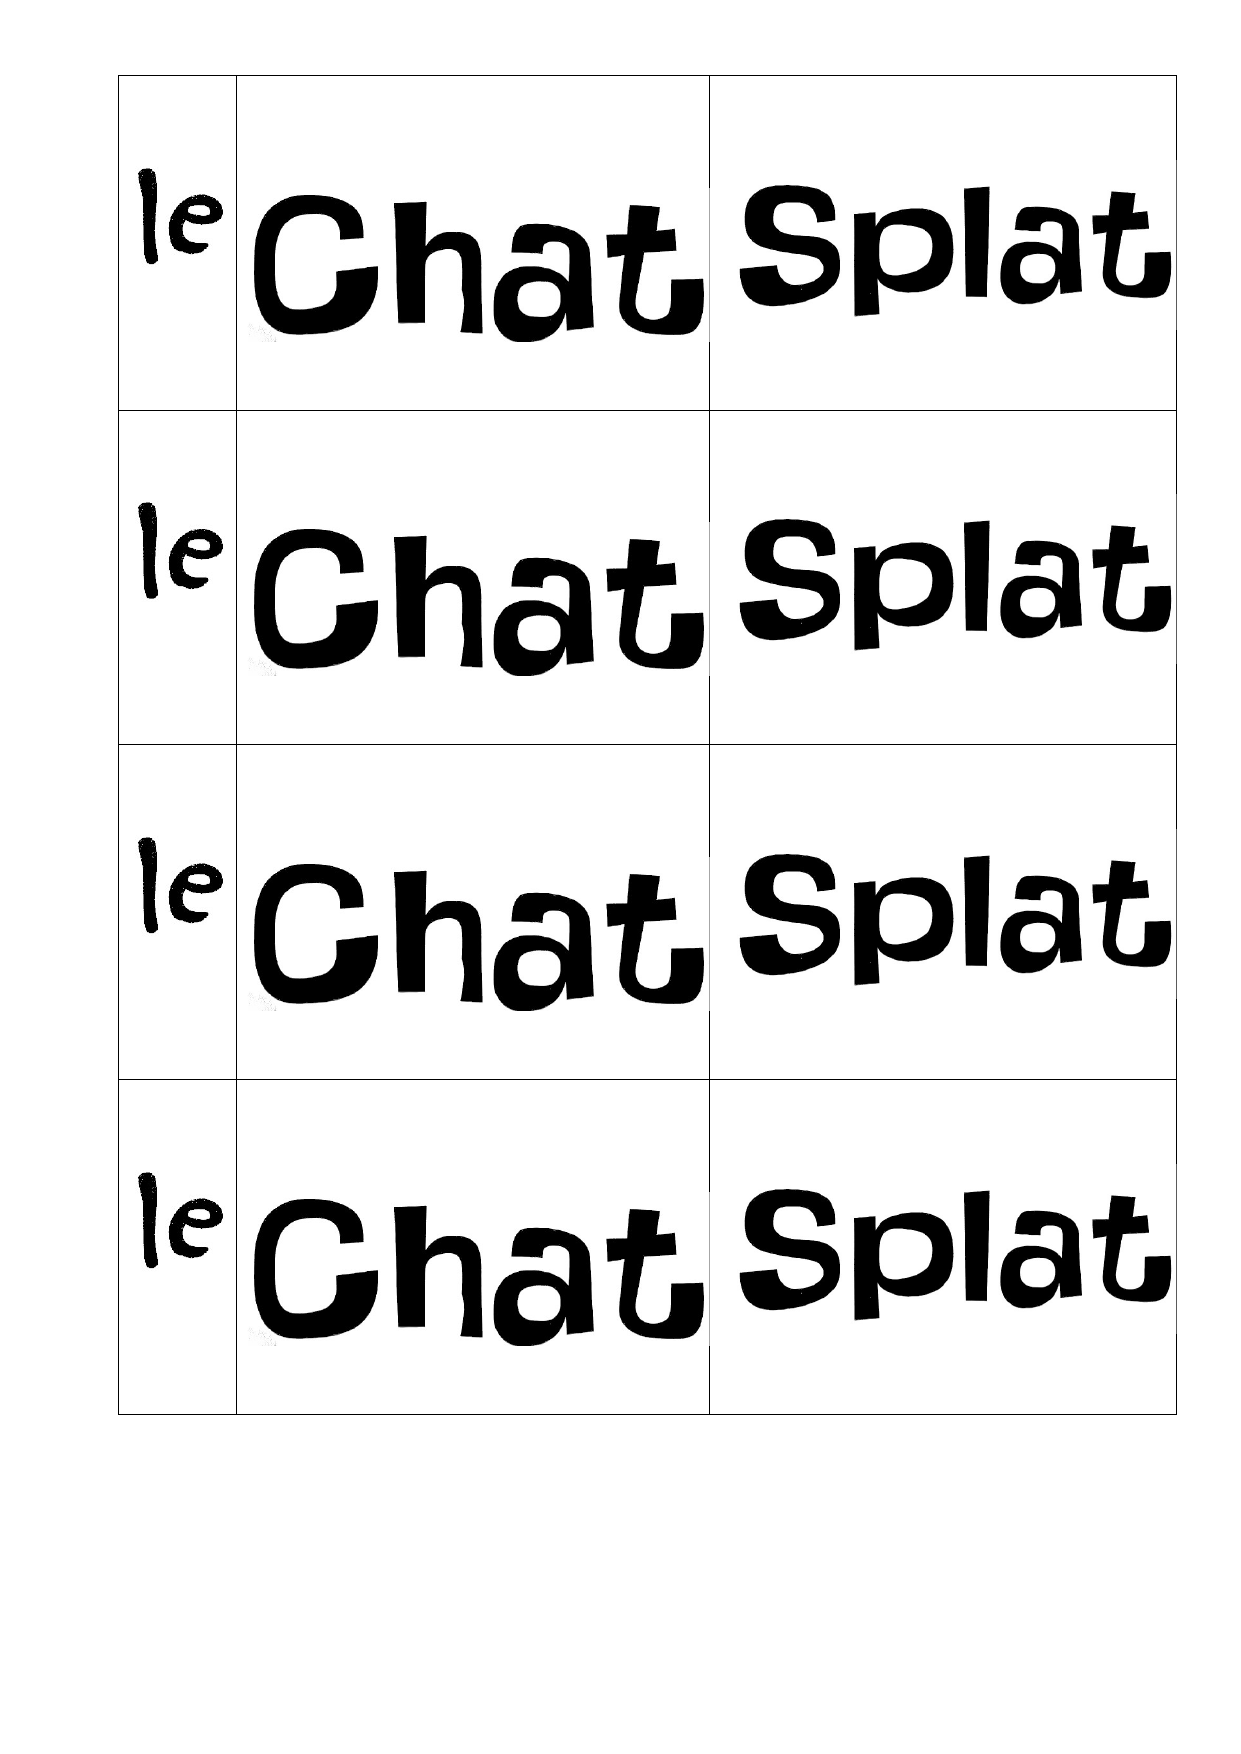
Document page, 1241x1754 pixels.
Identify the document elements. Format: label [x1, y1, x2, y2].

picture [247, 522, 710, 676]
table_cell [237, 411, 709, 744]
picture [247, 857, 710, 1011]
table_cell [119, 745, 236, 1079]
table_header [710, 76, 1176, 410]
picture [129, 829, 227, 939]
picture [247, 1192, 710, 1346]
picture [721, 494, 1177, 664]
picture [129, 160, 227, 270]
picture [721, 829, 1177, 999]
table_cell [119, 1080, 236, 1414]
picture [721, 160, 1177, 330]
table_header [119, 76, 236, 410]
table_cell [237, 745, 709, 1079]
table_cell [237, 1080, 709, 1414]
table_cell [119, 411, 236, 744]
picture [247, 188, 710, 342]
table_cell [710, 1080, 1176, 1414]
table_cell [710, 411, 1176, 744]
picture [721, 1164, 1177, 1334]
picture [129, 494, 227, 605]
table_header [237, 76, 709, 410]
table_cell [710, 745, 1176, 1079]
picture [129, 1164, 227, 1274]
